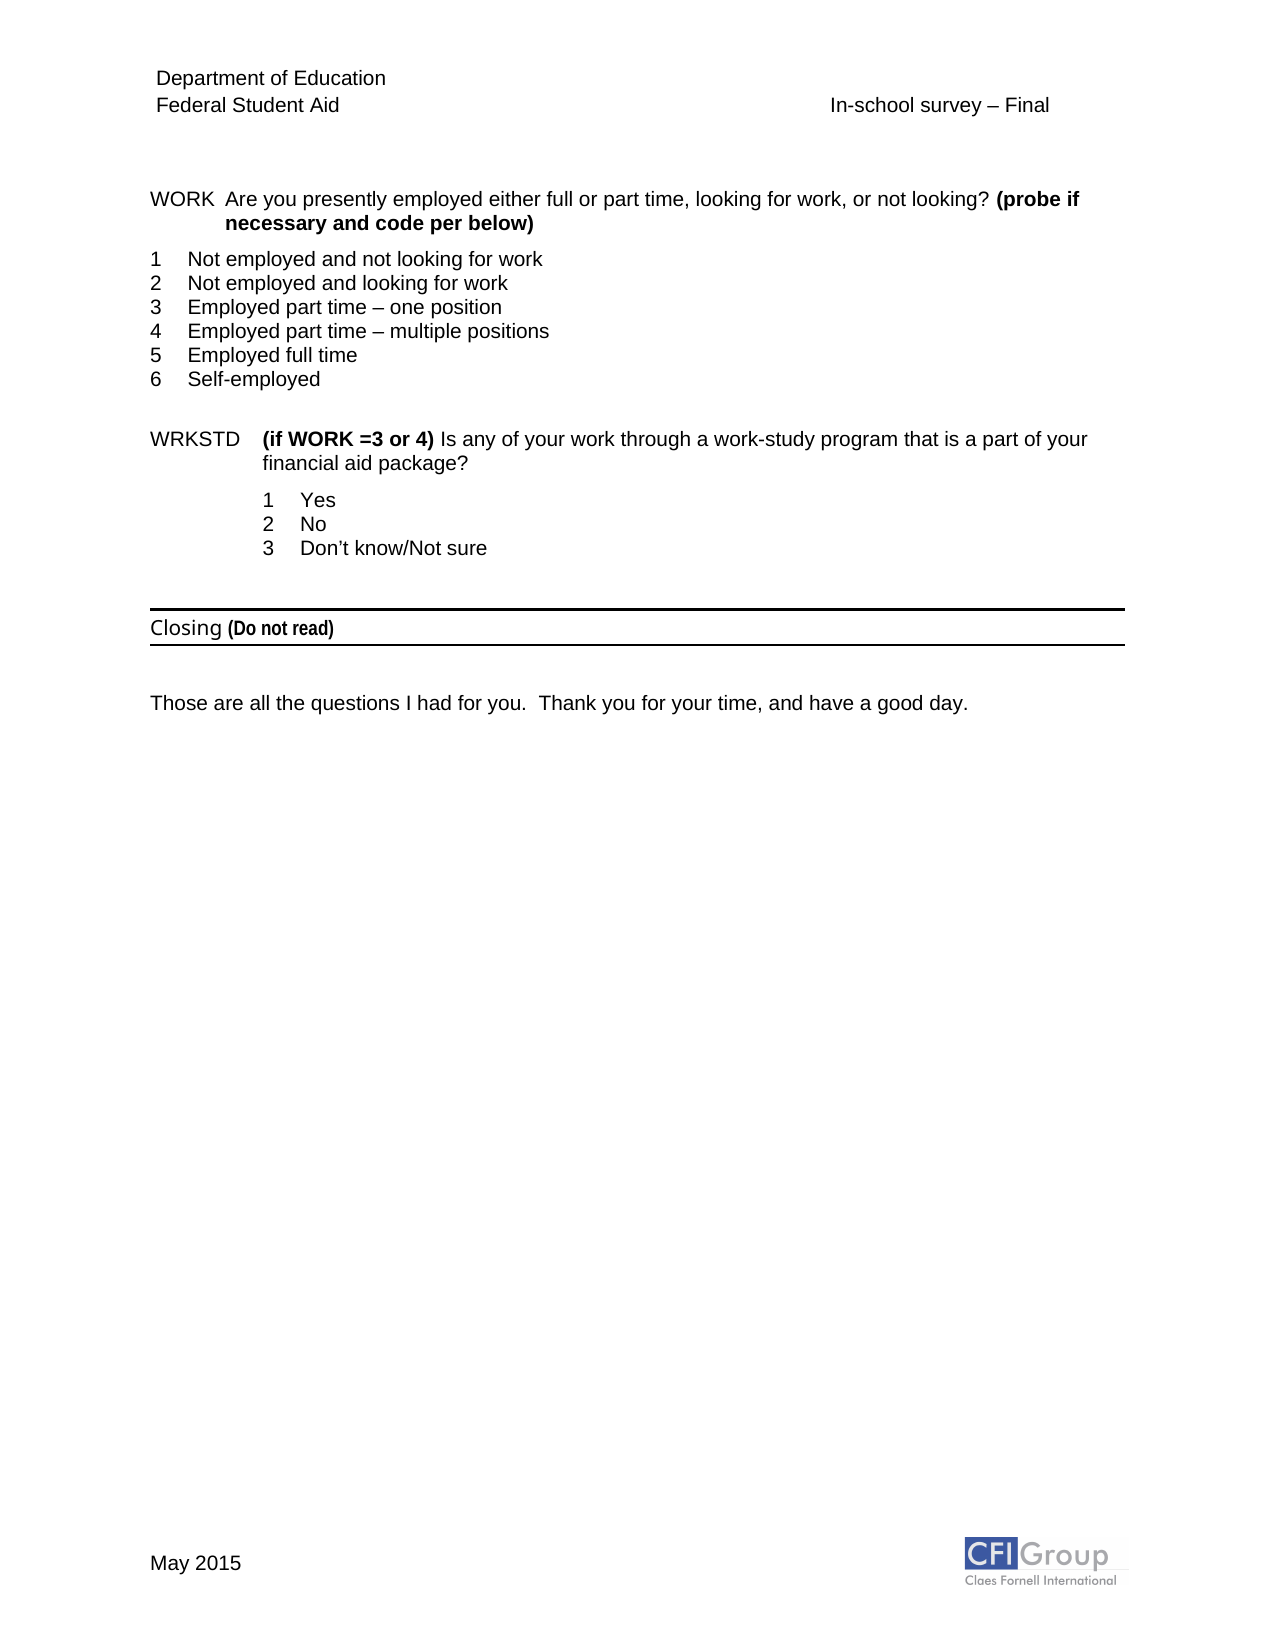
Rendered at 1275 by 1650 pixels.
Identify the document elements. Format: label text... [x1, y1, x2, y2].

list Yes [262, 487, 1125, 511]
text Those are all the questions I had for you. Thank you for your time, and have a good day. [150, 690, 1125, 714]
text WORK Are you presently employed either full or part time, looking for work, or not looking? (probe if necessary and code per below) [150, 186, 1125, 234]
list Don’t know/Not sure [262, 535, 1125, 559]
list Employed part time – multiple positions [150, 319, 1125, 343]
text WRKSTD (if WORK =3 or 4) Is any of your work through a work-study program that is a part of your financial aid package? [150, 427, 1125, 475]
picture [964, 1537, 1129, 1585]
list No [262, 511, 1125, 535]
list Employed part time – one position [150, 295, 1125, 319]
list Employed full time [150, 343, 1125, 367]
list Not employed and not looking for work [150, 247, 1125, 271]
list Not employed and looking for work [150, 271, 1125, 295]
list Self-employed [150, 367, 1125, 391]
subtitle Closing (Do not read) [150, 611, 1125, 644]
